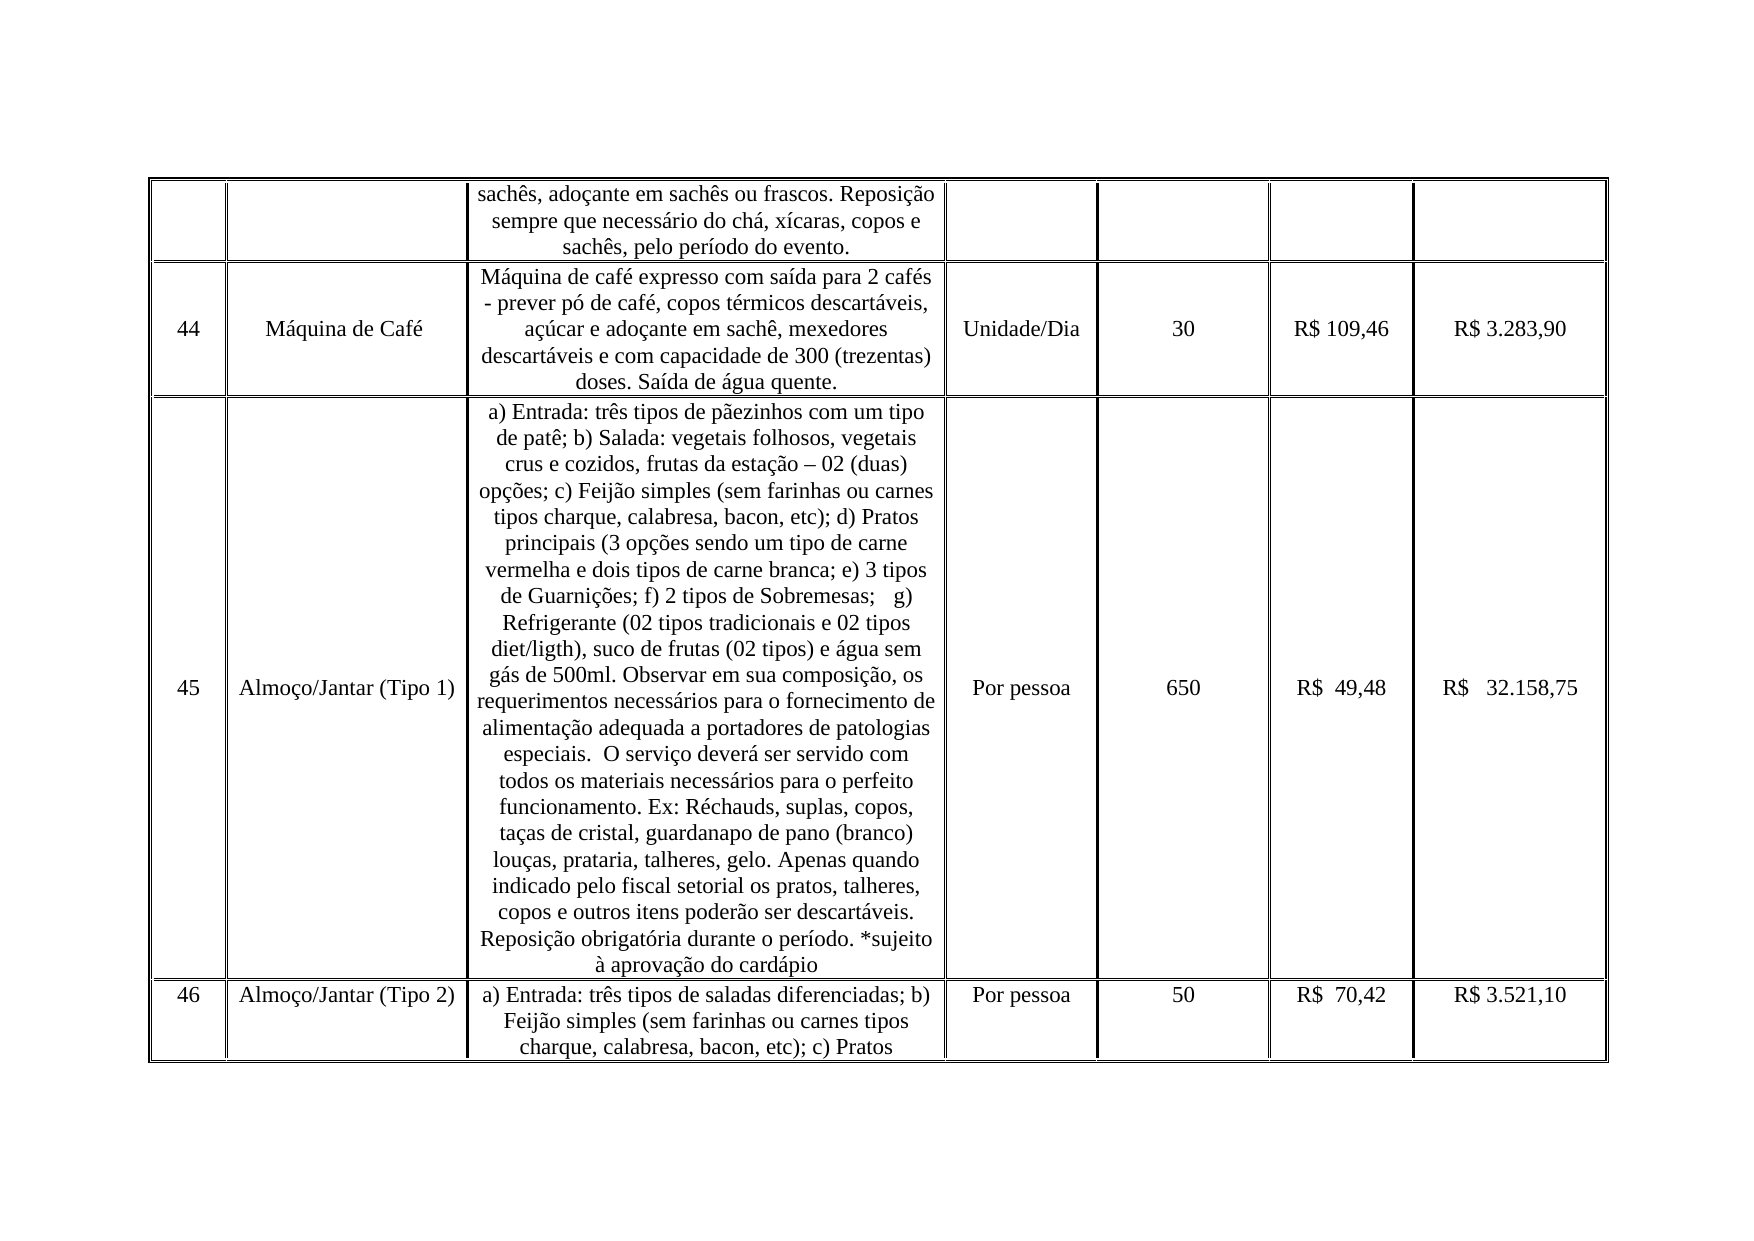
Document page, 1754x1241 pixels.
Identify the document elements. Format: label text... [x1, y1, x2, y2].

table_cell R$ 109,46 [1271, 263, 1412, 394]
table_cell a) Entrada: três tipos de pãezinhos com um tipo de patê; b) Salada: vegetais folhosos, vegetais crus e cozidos, frutas da estação – 02 (duas) opções; c) Feijão simples (sem farinhas ou carnes tipos charque, calabresa, bacon, etc); d) Pratos principais (3 opções sendo um tipo de carne vermelha e dois tipos de carne branca; e) 3 tipos de Guarnições; f) 2 tipos de Sobremesas; g) Refrigerante (02 tipos tradicionais e 02 tipos diet/ligth), suco de frutas (02 tipos) e água sem gás de 500ml. Observar em sua composição, os requerimentos necessários para o fornecimento de alimentação adequada a portadores de patologias especiais. O serviço deverá ser servido com todos os materiais necessários para o perfeito funcionamento. Ex: Réchauds, suplas, copos, taças de cristal, guardanapo de pano (branco) louças, prataria, talheres, gelo. Apenas quando indicado pelo fiscal setorial os pratos, talheres, copos e outros itens poderão ser descartáveis. Reposição obrigatória durante o período. *sujeito à aprovação do cardápio [469, 398, 944, 977]
table_cell 188 [1097, 181, 1269, 259]
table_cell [227, 181, 467, 259]
table_cell R$ 2.579,36 [1413, 181, 1605, 259]
table_cell R$ 3.283,90 [1415, 260, 1606, 394]
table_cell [467, 181, 946, 259]
table_cell Almoço/Jantar (Tipo 1) [228, 398, 466, 977]
table_cell 650 [1099, 398, 1268, 977]
table_cell 50 [1097, 981, 1269, 1060]
table_cell Por pessoa [946, 981, 1097, 1060]
table_cell R$ 70,42 [1270, 981, 1413, 1060]
table_cell 43 [152, 181, 227, 259]
table_cell Máquina de café expresso com saída para 2 cafés - prever pó de café, copos térmicos descartáveis, açúcar e adoçante em sachê, mexedores descartáveis e com capacidade de 300 (trezentas) doses. Saída de água quente. [469, 263, 944, 394]
table_cell R$ 32.158,75 [1415, 395, 1606, 977]
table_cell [227, 981, 467, 1060]
table_cell Unidade [946, 179, 1097, 259]
table_cell 45 [152, 395, 225, 977]
table_cell 44 [152, 260, 225, 394]
table_cell R$ 3.521,10 [1413, 978, 1606, 1060]
table_cell 30 [1099, 263, 1268, 394]
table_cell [467, 981, 946, 1060]
table_cell R$ 13,72 [1270, 179, 1413, 259]
table_cell R$ 49,48 [1271, 398, 1412, 977]
table_cell Por pessoa [947, 398, 1096, 977]
table_cell Unidade/Dia [947, 263, 1096, 394]
table_cell Máquina de Café [228, 263, 466, 394]
table_cell 46 [152, 978, 227, 1060]
